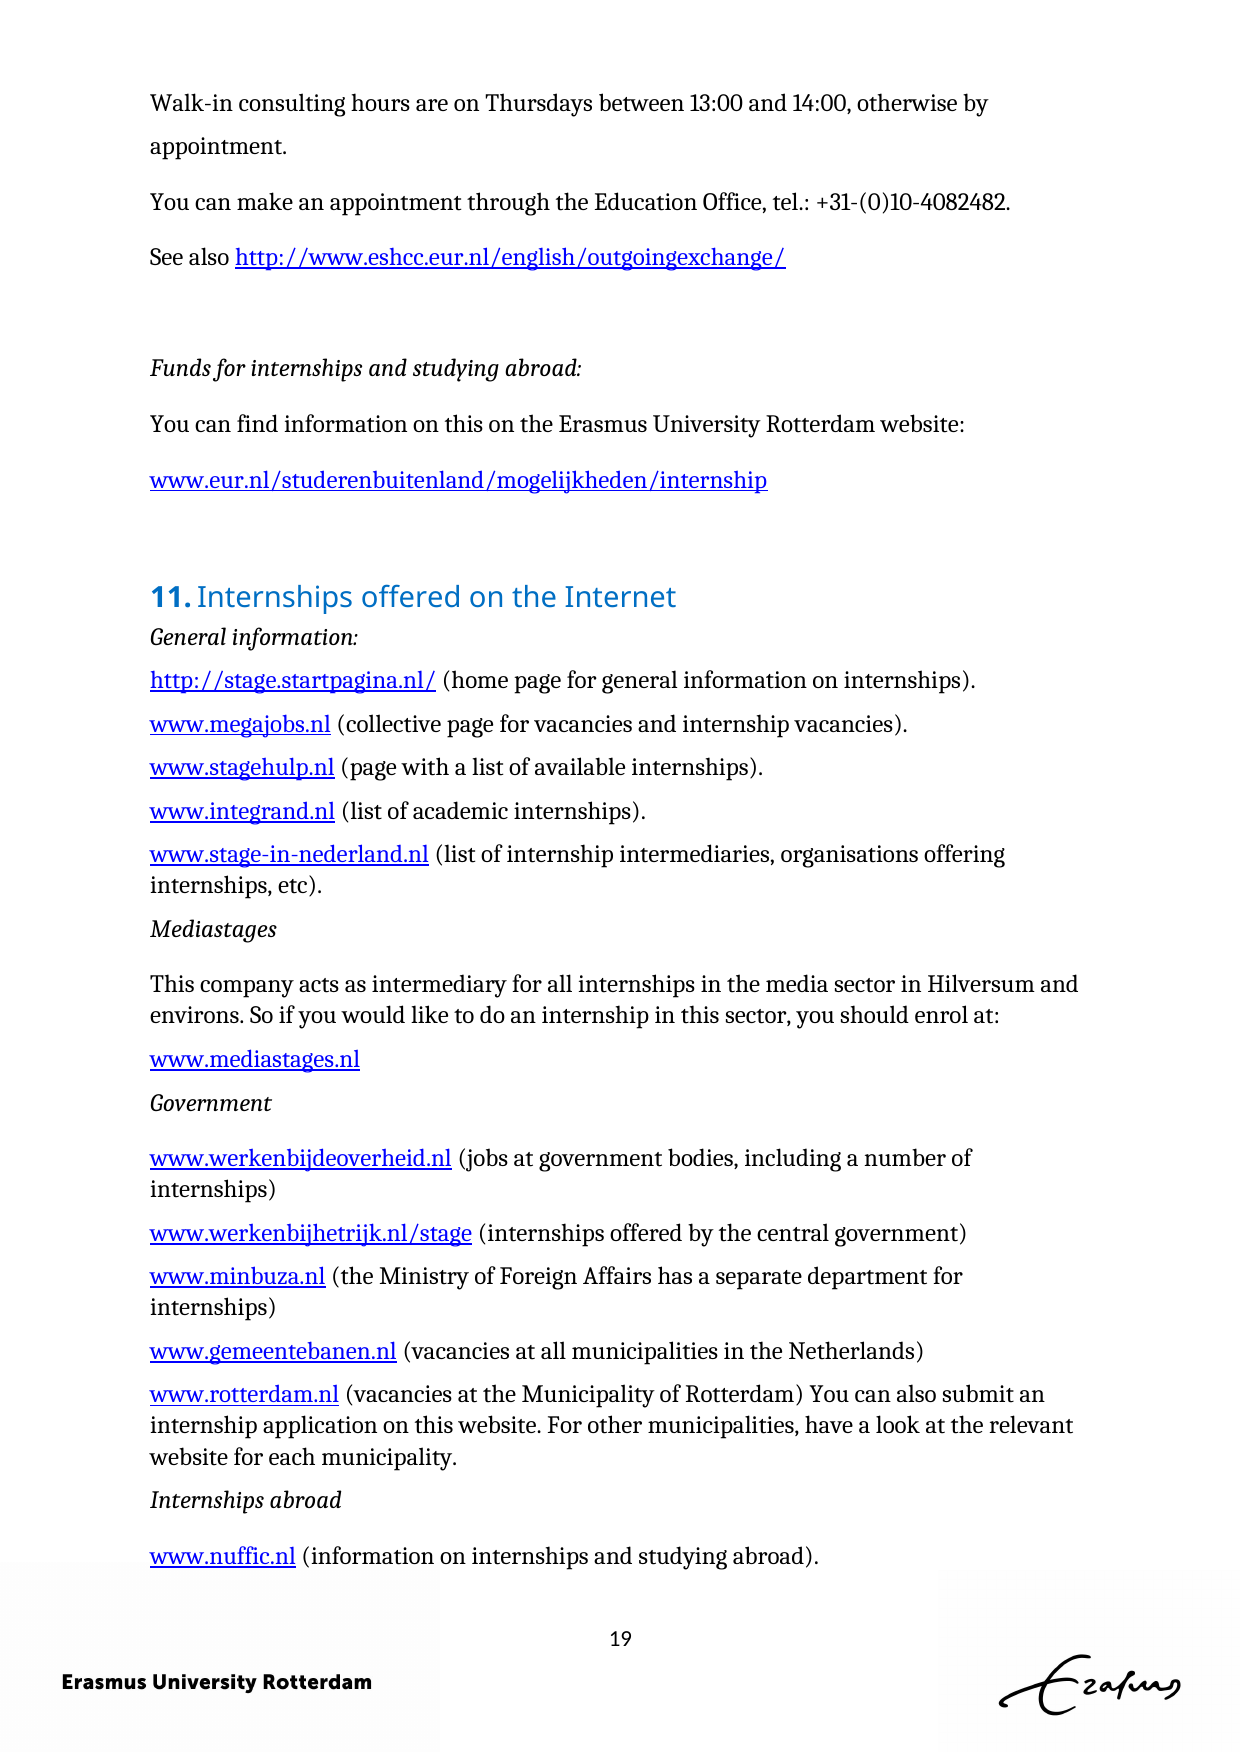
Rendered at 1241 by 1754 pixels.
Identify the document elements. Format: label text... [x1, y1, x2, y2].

text Mediastages [150, 915, 1090, 943]
text See also http://www.eshcc.eur.nl/english/outgoingexchange/ [150, 243, 1090, 272]
text You can find information on this on the Erasmus University Rotterdam website: [150, 410, 1090, 439]
text http://stage.startpagina.nl/ (home page for general information on internships). [150, 666, 1090, 695]
text www.stagehulp.nl (page with a list of available internships). [150, 753, 1090, 782]
picture [0, 1562, 440, 1752]
text Internships abroad [150, 1486, 1090, 1515]
text www.mediastages.nl [150, 1045, 1090, 1074]
text www.integrand.nl (list of academic internships). [150, 797, 1090, 825]
text www.nuffic.nl (information on internships and studying abroad). [150, 1542, 1090, 1570]
text www.stage-in-nederland.nl (list of internship intermediaries, organisations offering internships, etc). [150, 840, 1090, 900]
text www.eur.nl/studerenbuitenland/mogelijkheden/internship [150, 466, 1090, 494]
list Internships offered on the Internet [150, 577, 1090, 616]
text Government [150, 1088, 1090, 1117]
text www.werkenbijdeoverheid.nl (jobs at government bodies, including a number of internships) [150, 1144, 1090, 1204]
text Walk-in consulting hours are on Thursdays between 13:00 and 14:00, otherwise by appointment. [150, 89, 1090, 161]
text www.megajobs.nl (collective page for vacancies and internship vacancies). [150, 709, 1090, 738]
text www.gemeentebanen.nl (vacancies at all municipalities in the Netherlands) [150, 1337, 1090, 1366]
text www.minbuza.nl (the Ministry of Foreign Affairs has a separate department for internships) [150, 1262, 1090, 1322]
text Funds for internships and studying abroad: [150, 354, 1090, 383]
text General information: [150, 622, 1090, 651]
text This company acts as intermediary for all internships in the media sector in Hilversum and environs. So if you would like to do an internship in this sector, you should enrol at: [150, 970, 1090, 1030]
picture [938, 1570, 1241, 1752]
text You can make an appointment through the Education Office, tel.: +31-(0)10-4082482. [150, 187, 1090, 216]
text www.werkenbijhetrijk.nl/stage (internships offered by the central government) [150, 1219, 1090, 1247]
text www.rotterdam.nl (vacancies at the Municipality of Rotterdam) You can also submit an internship application on this website. For other municipalities, have a look at the relevant website for each municipality. [150, 1380, 1090, 1471]
